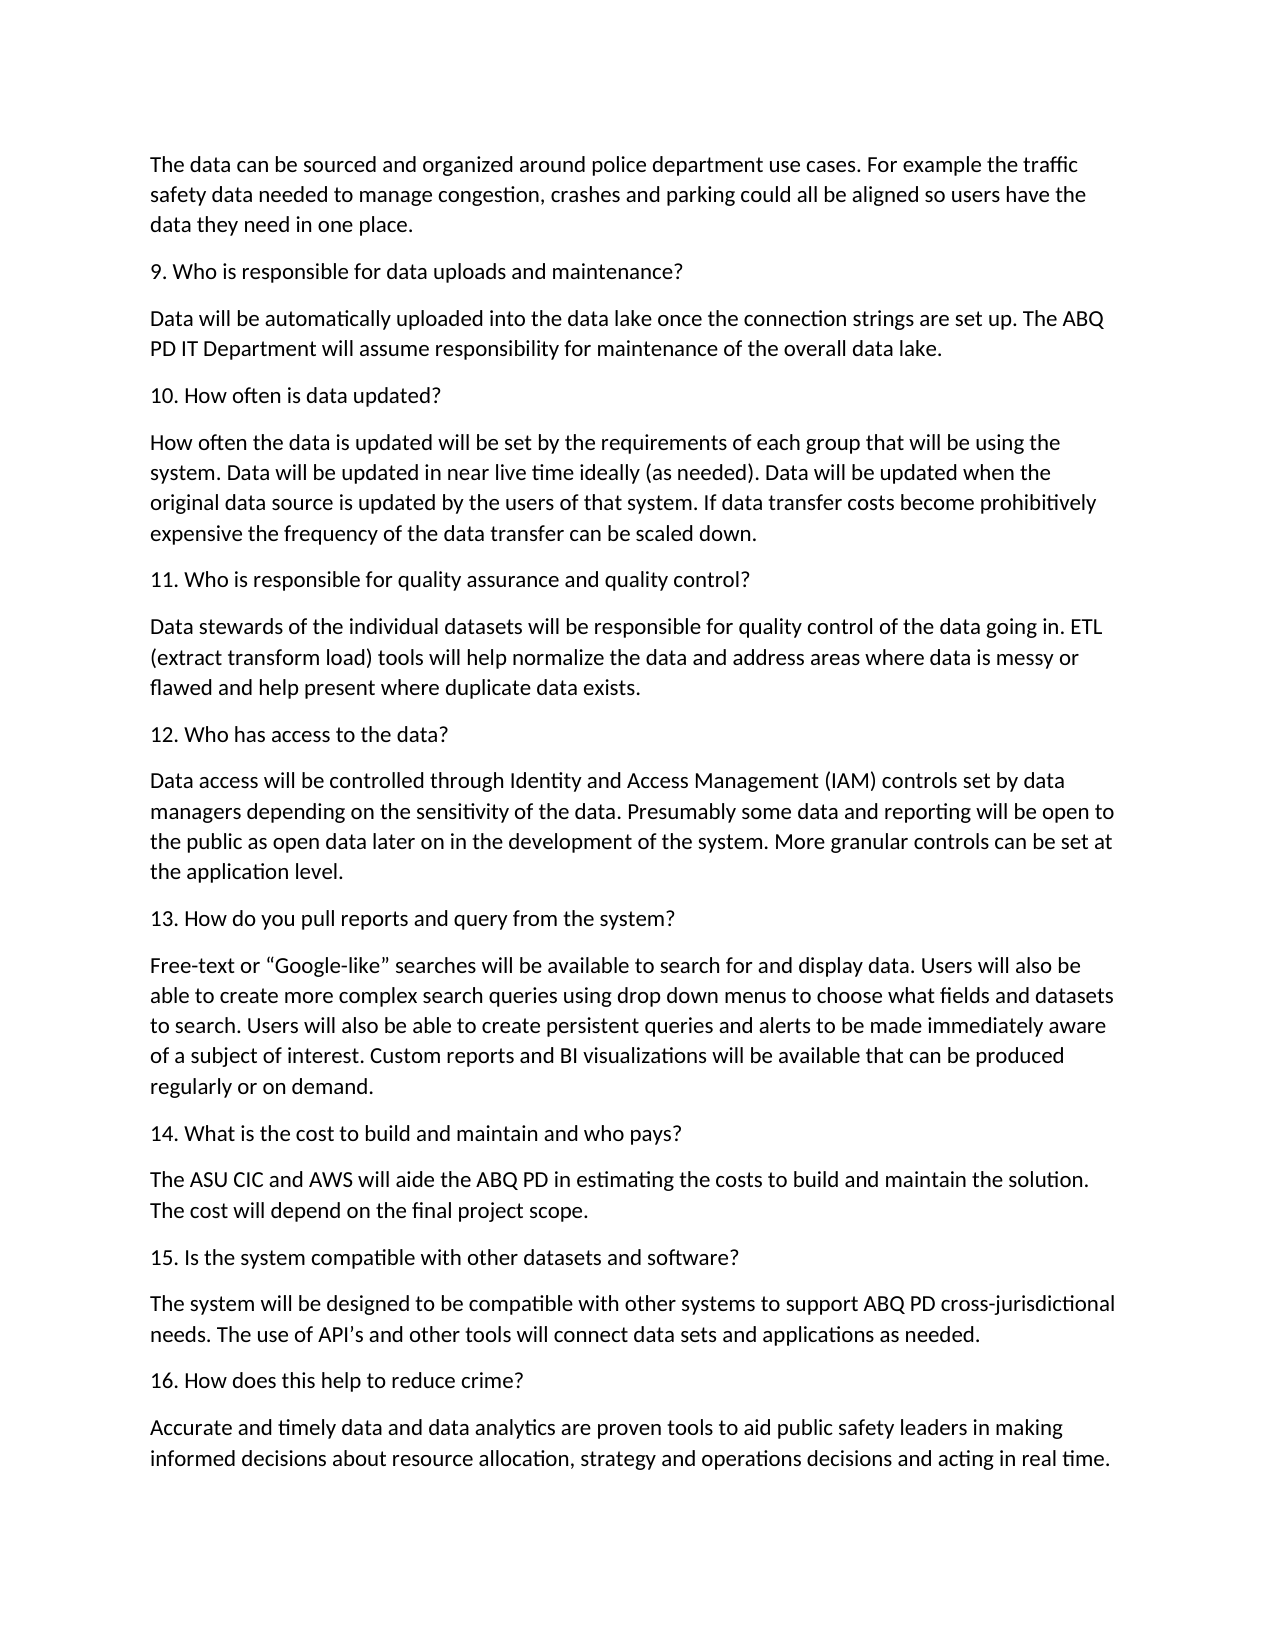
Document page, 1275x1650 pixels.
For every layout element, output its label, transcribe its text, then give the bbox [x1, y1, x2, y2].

text Data stewards of the individual datasets will be responsible for quality control of the data going in. ETL (extract transform load) tools will help normalize the data and address areas where data is messy or flawed and help present where duplicate data exists. [150, 612, 1125, 701]
text Accurate and timely data and data analytics are proven tools to aid public safety leaders in making informed decisions about resource allocation, strategy and operations decisions and acting in real time. [150, 1413, 1125, 1472]
text Data access will be controlled through Identity and Access Management (IAM) controls set by data managers depending on the sensitivity of the data. Presumably some data and reporting will be open to the public as open data later on in the development of the system. More granular controls can be set at the application level. [150, 767, 1125, 885]
text 13. How do you pull reports and query from the system? [150, 904, 1125, 932]
text 12. Who has access to the data? [150, 720, 1125, 748]
text The data can be sourced and organized around police department use cases. For example the traffic safety data needed to manage congestion, crashes and parking could all be aligned so users have the data they need in one place. [150, 150, 1125, 238]
text 15. Is the system compatible with other datasets and software? [150, 1243, 1125, 1271]
text 16. How does this help to reduce crime? [150, 1367, 1125, 1395]
text How often the data is updated will be set by the requirements of each group that will be using the system. Data will be updated in near live time ideally (as needed). Data will be updated when the original data source is updated by the users of that system. If data transfer costs become prohibitively expensive the frequency of the data transfer can be scaled down. [150, 428, 1125, 547]
text Free-text or “Google-like” searches will be available to search for and display data. Users will also be able to create more complex search queries using drop down menus to choose what fields and datasets to search. Users will also be able to create persistent queries and alerts to be made immediately aware of a subject of interest. Custom reports and BI visualizations will be available that can be produced regularly or on demand. [150, 951, 1125, 1100]
text The system will be designed to be compatible with other systems to support ABQ PD cross-jurisdictional needs. The use of API’s and other tools will connect data sets and applications as needed. [150, 1289, 1125, 1348]
text 10. How often is data updated? [150, 381, 1125, 409]
text 11. Who is responsible for quality assurance and quality control? [150, 566, 1125, 594]
text The ASU CIC and AWS will aide the ABQ PD in estimating the costs to build and maintain the solution. The cost will depend on the final project scope. [150, 1166, 1125, 1224]
text 14. What is the cost to build and maintain and who pays? [150, 1119, 1125, 1147]
text 9. Who is responsible for data uploads and maintenance? [150, 257, 1125, 285]
text Data will be automatically uploaded into the data lake once the connection strings are set up. The ABQ PD IT Department will assume responsibility for maintenance of the overall data lake. [150, 304, 1125, 362]
